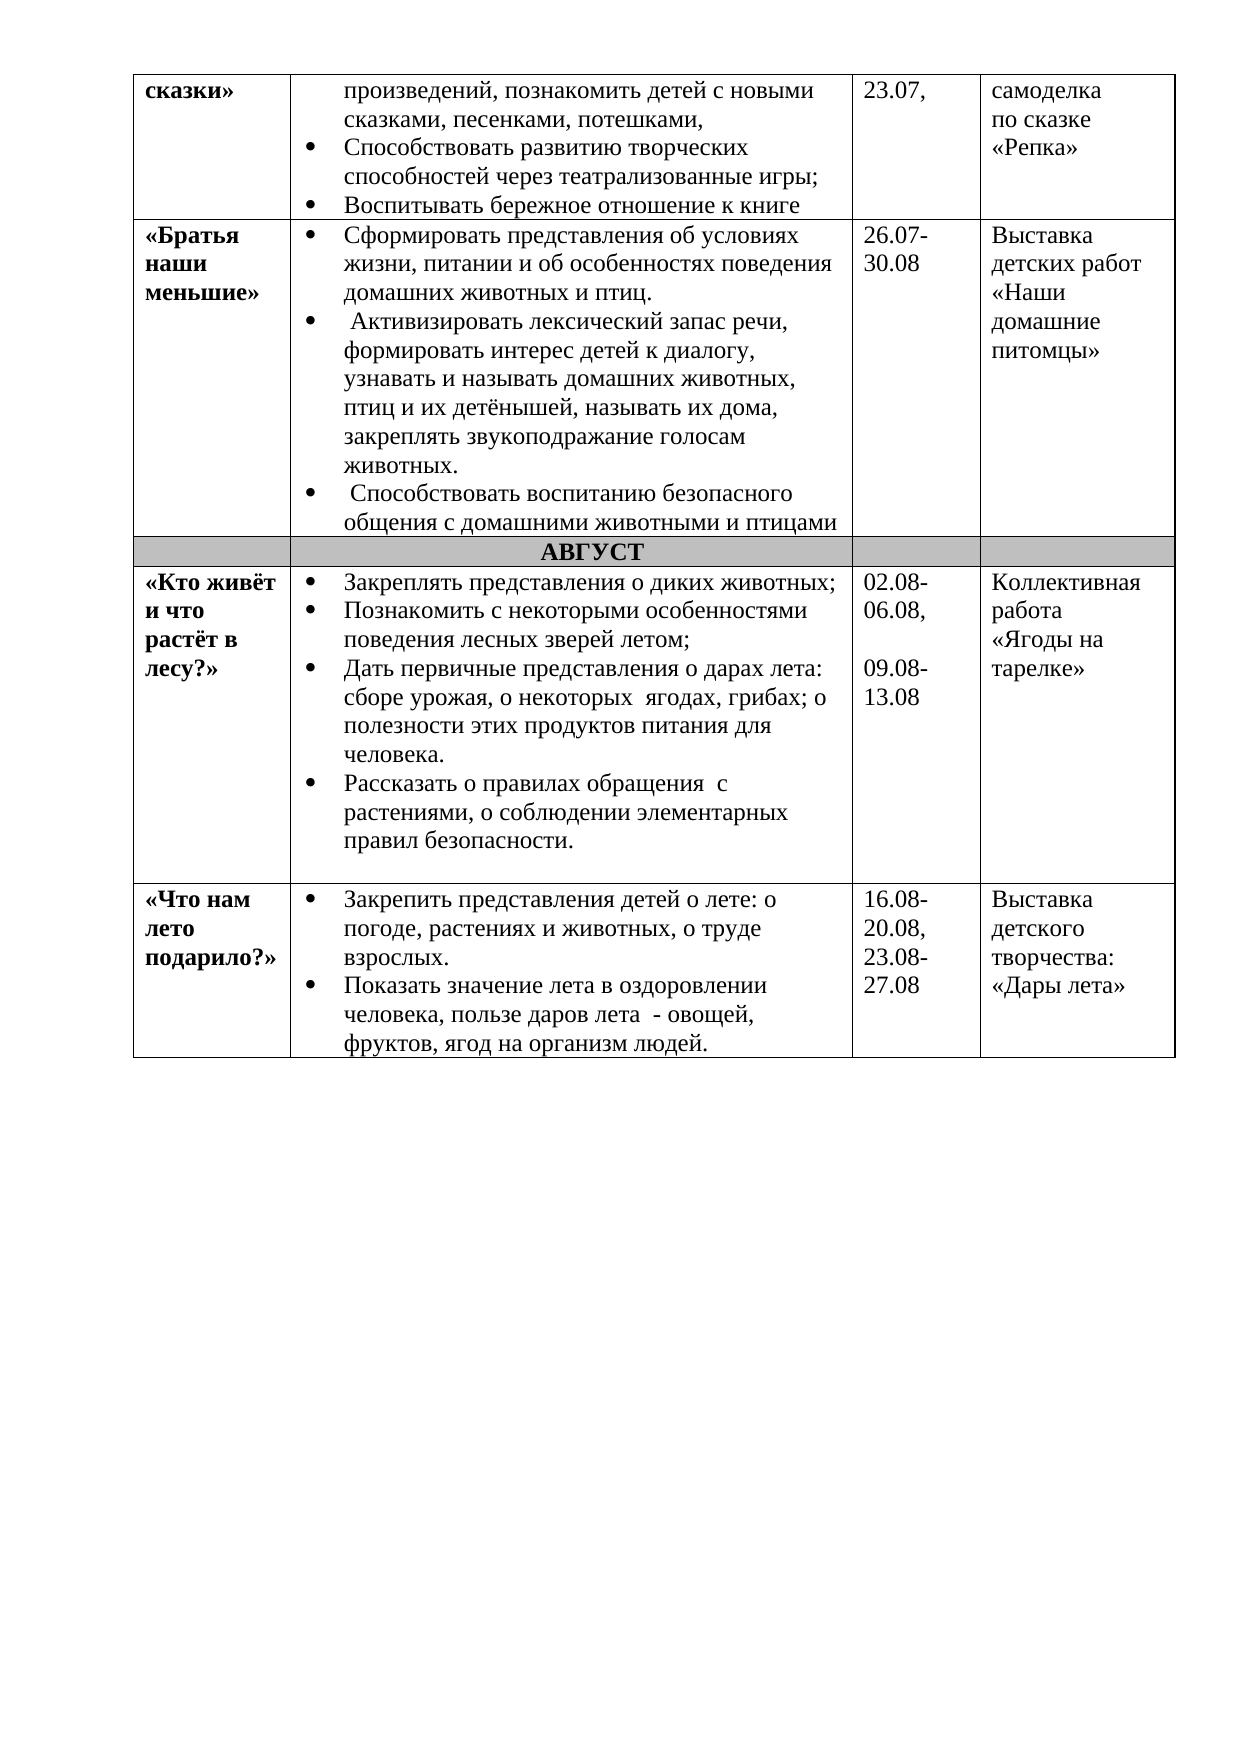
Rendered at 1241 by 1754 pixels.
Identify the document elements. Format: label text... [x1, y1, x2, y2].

table_cell Закрепить представления детей о лете: о погоде, растениях и животных, о труде взрослых. Показать значение лета в оздоровлении человека, пользе даров лета - овощей, фруктов, ягод на организм людей. [291, 884, 852, 1057]
table_cell 02.08-06.08, 09.08-13.08 [853, 567, 980, 883]
table_cell Выставка детского творчества: «Дары лета» [981, 884, 1174, 1057]
table_cell 26.07-30.08 [853, 220, 980, 536]
table_cell АВГУСТ [291, 537, 852, 566]
table_cell [853, 537, 980, 566]
table_cell «Что нам лето подарило?» [134, 884, 290, 1057]
table_cell Коллективная работа «Ягоды на тарелке» [981, 567, 1174, 883]
table_cell «В гостях у сказки» [134, 75, 290, 219]
table_cell 16.08-20.08, 23.08-27.08 [853, 884, 980, 1057]
table_cell «Кто живёт и что растёт в лесу?» [134, 567, 290, 883]
table_cell Закреплять представления о диких животных; Познакомить с некоторыми особенностями поведения лесных зверей летом; Дать первичные представления о дарах лета: сборе урожая, о некоторых ягодах, грибах; о полезности этих продуктов питания для человека. Рассказать о правилах обращения с растениями, о соблюдении элементарных правил безопасности. [291, 567, 852, 883]
table_cell [134, 537, 290, 566]
table_cell Выставка детских работ «Наши домашние питомцы» [981, 220, 1174, 536]
table_cell [981, 537, 1174, 566]
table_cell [291, 75, 852, 219]
table_cell «Братья наши меньшие» [134, 220, 290, 536]
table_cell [981, 75, 1174, 219]
table_cell Сформировать представления об условиях жизни, питании и об особенностях поведения домашних животных и птиц. Активизировать лексический запас речи, формировать интерес детей к диалогу, узнавать и называть домашних животных, птиц и их детёнышей, называть их дома, закреплять звукоподражание голосам животных. Способствовать воспитанию безопасного общения с домашними животными и птицами [291, 220, 852, 536]
table_cell 19.07-23.07, [853, 75, 980, 219]
